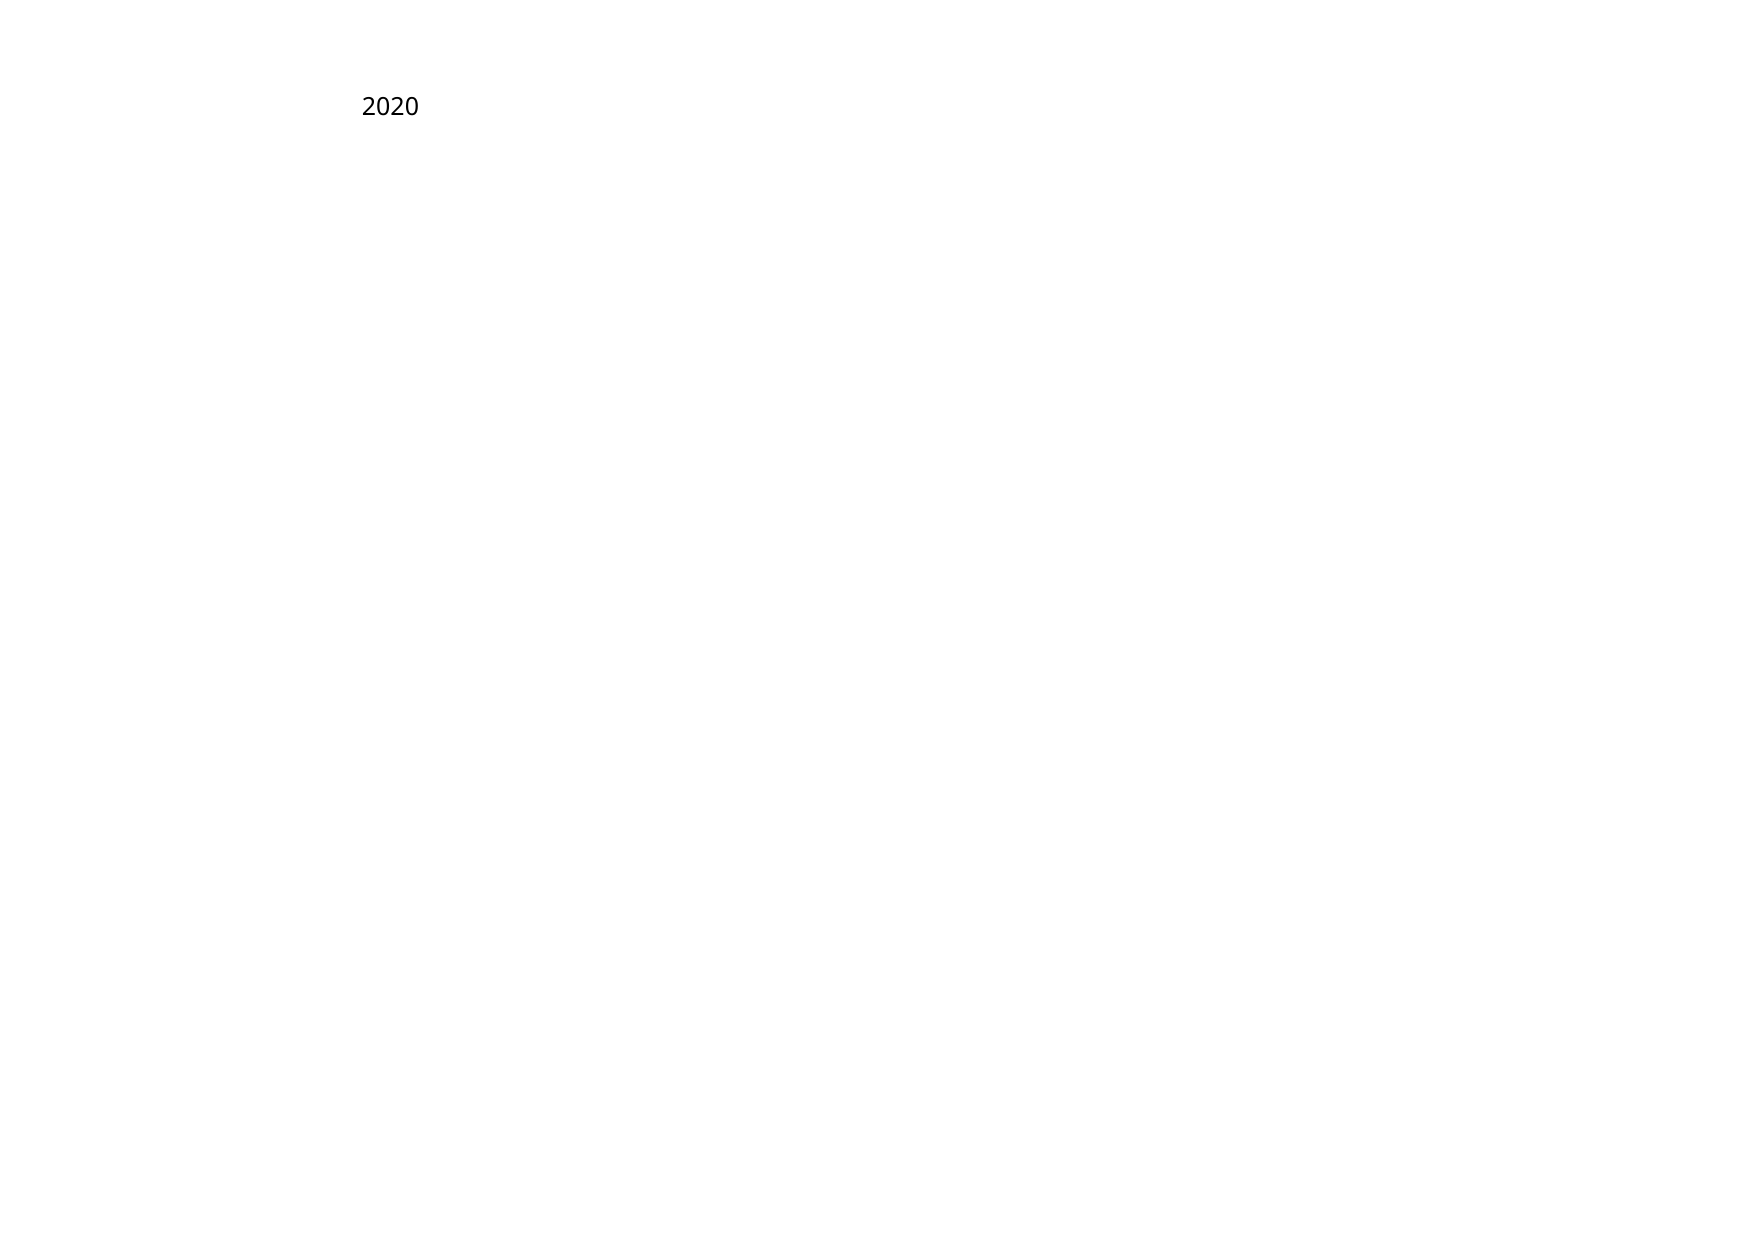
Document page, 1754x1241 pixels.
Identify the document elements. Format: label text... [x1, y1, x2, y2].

table_header ПРОКУРАТУРА города Пятигорска Памятка для граждан: УГОЛОВНАЯ ОТВЕТСТВЕННОСТЬ ЗА ПОЛУЧЕНИЕ И ДАЧУ ВЗЯТКИ Пятигорск 2020 [118, 89, 612, 151]
